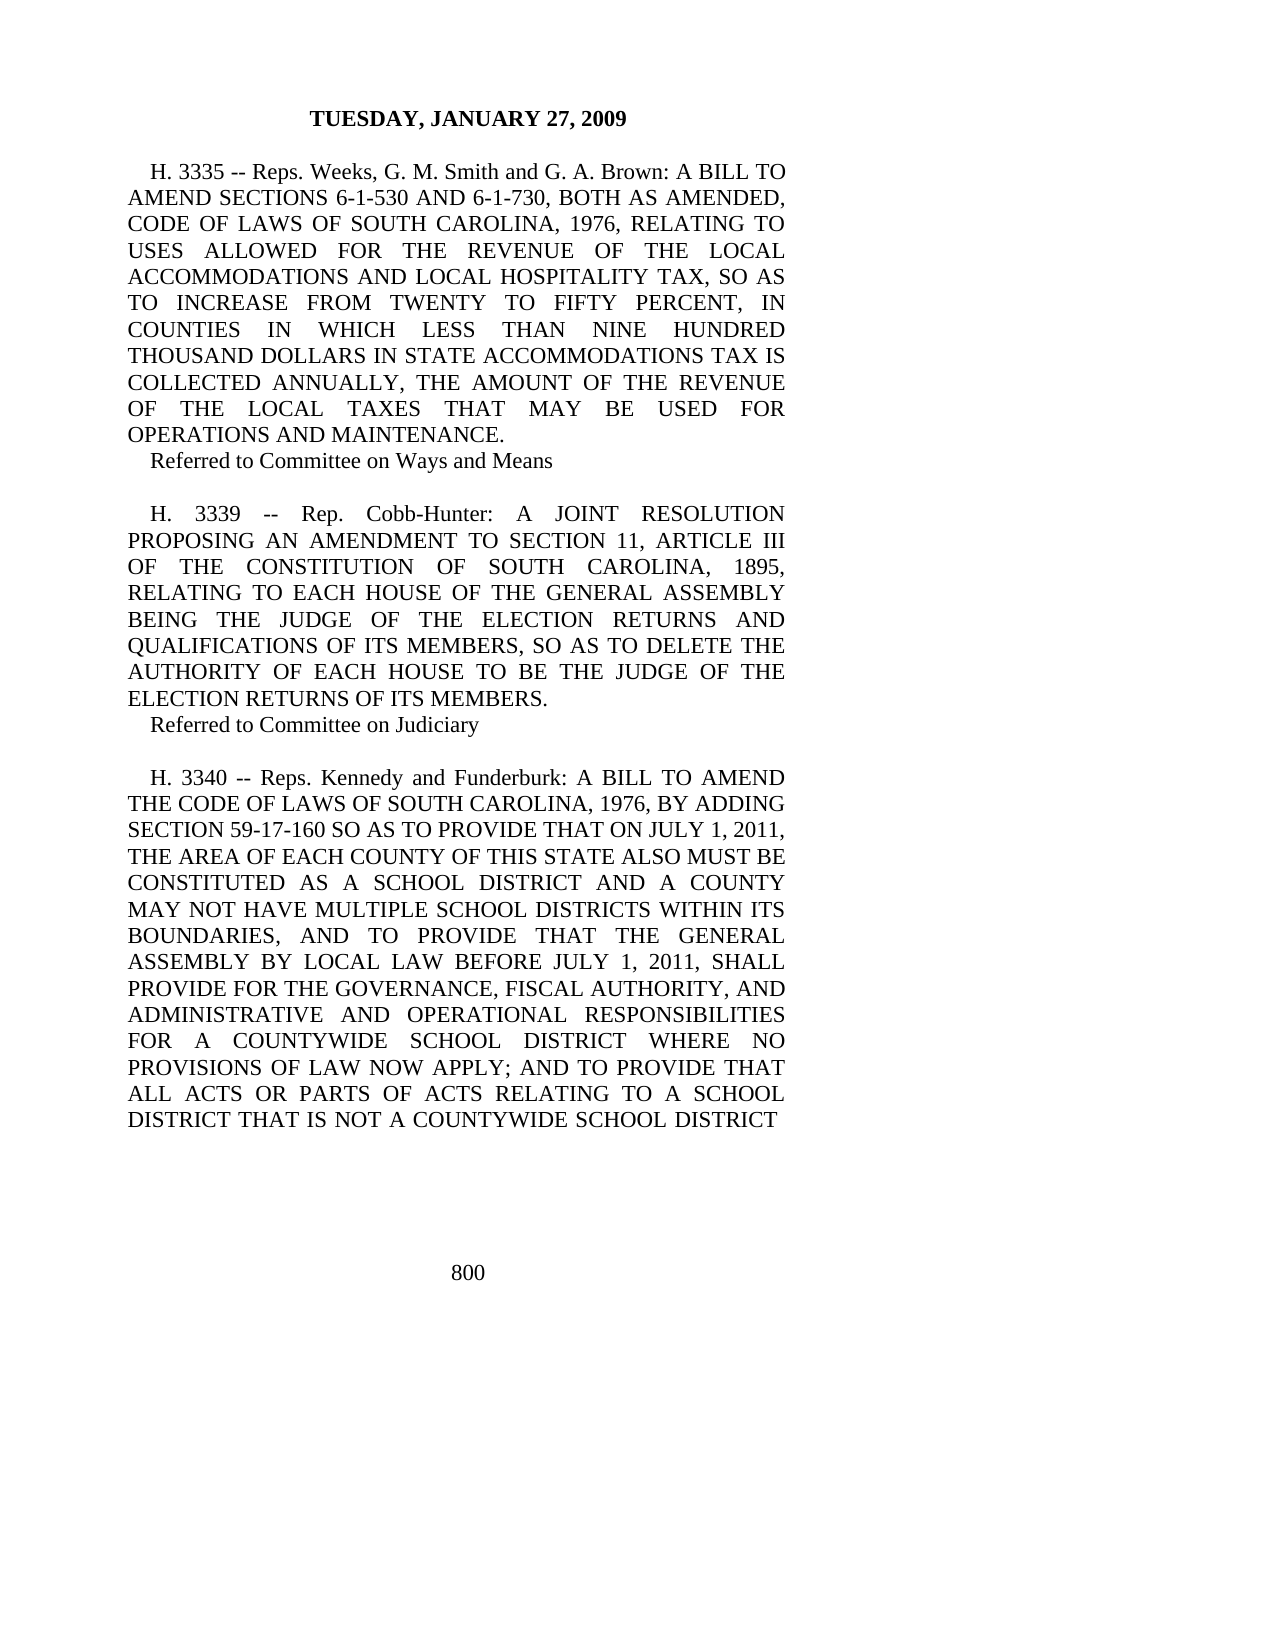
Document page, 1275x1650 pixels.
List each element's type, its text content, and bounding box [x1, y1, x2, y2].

text Referred to Committee on Judiciary [127, 711, 786, 737]
text Referred to Committee on Ways and Means [127, 448, 786, 474]
text H. 3339 -- Rep. Cobb-Hunter: A JOINT RESOLUTION PROPOSING AN AMENDMENT TO SECTION 11, ARTICLE III OF THE CONSTITUTION OF SOUTH CAROLINA, 1895, RELATING TO EACH HOUSE OF THE GENERAL ASSEMBLY BEING THE JUDGE OF THE ELECTION RETURNS AND QUALIFICATIONS OF ITS MEMBERS, SO AS TO DELETE THE AUTHORITY OF EACH HOUSE TO BE THE JUDGE OF THE ELECTION RETURNS OF ITS MEMBERS. [127, 500, 786, 711]
text H. 3340 -- Reps. Kennedy and Funderburk: A BILL TO AMEND THE CODE OF LAWS OF SOUTH CAROLINA, 1976, BY ADDING SECTION 59-17-160 SO AS TO PROVIDE THAT ON JULY 1, 2011, THE AREA OF EACH COUNTY OF THIS STATE ALSO MUST BE CONSTITUTED AS A SCHOOL DISTRICT AND A COUNTY MAY NOT HAVE MULTIPLE SCHOOL DISTRICTS WITHIN ITS BOUNDARIES, AND TO PROVIDE THAT THE GENERAL ASSEMBLY BY LOCAL LAW BEFORE JULY 1, 2011, SHALL PROVIDE FOR THE GOVERNANCE, FISCAL AUTHORITY, AND ADMINISTRATIVE AND OPERATIONAL RESPONSIBILITIES FOR A COUNTYWIDE SCHOOL DISTRICT WHERE NO PROVISIONS OF LAW NOW APPLY; AND TO PROVIDE THAT ALL ACTS OR PARTS OF ACTS RELATING TO A SCHOOL DISTRICT THAT IS NOT A COUNTYWIDE SCHOOL DISTRICT [127, 764, 786, 1159]
text H. 3335 -- Reps. Weeks, G. M. Smith and G. A. Brown: A BILL TO AMEND SECTIONS 6-1-530 AND 6-1-730, BOTH AS AMENDED, CODE OF LAWS OF SOUTH CAROLINA, 1976, RELATING TO USES ALLOWED FOR THE REVENUE OF THE LOCAL ACCOMMODATIONS AND LOCAL HOSPITALITY TAX, SO AS TO INCREASE FROM TWENTY TO FIFTY PERCENT, IN COUNTIES IN WHICH LESS THAN NINE HUNDRED THOUSAND DOLLARS IN STATE ACCOMMODATIONS TAX IS COLLECTED ANNUALLY, THE AMOUNT OF THE REVENUE OF THE LOCAL TAXES THAT MAY BE USED FOR OPERATIONS AND MAINTENANCE. [127, 158, 786, 448]
